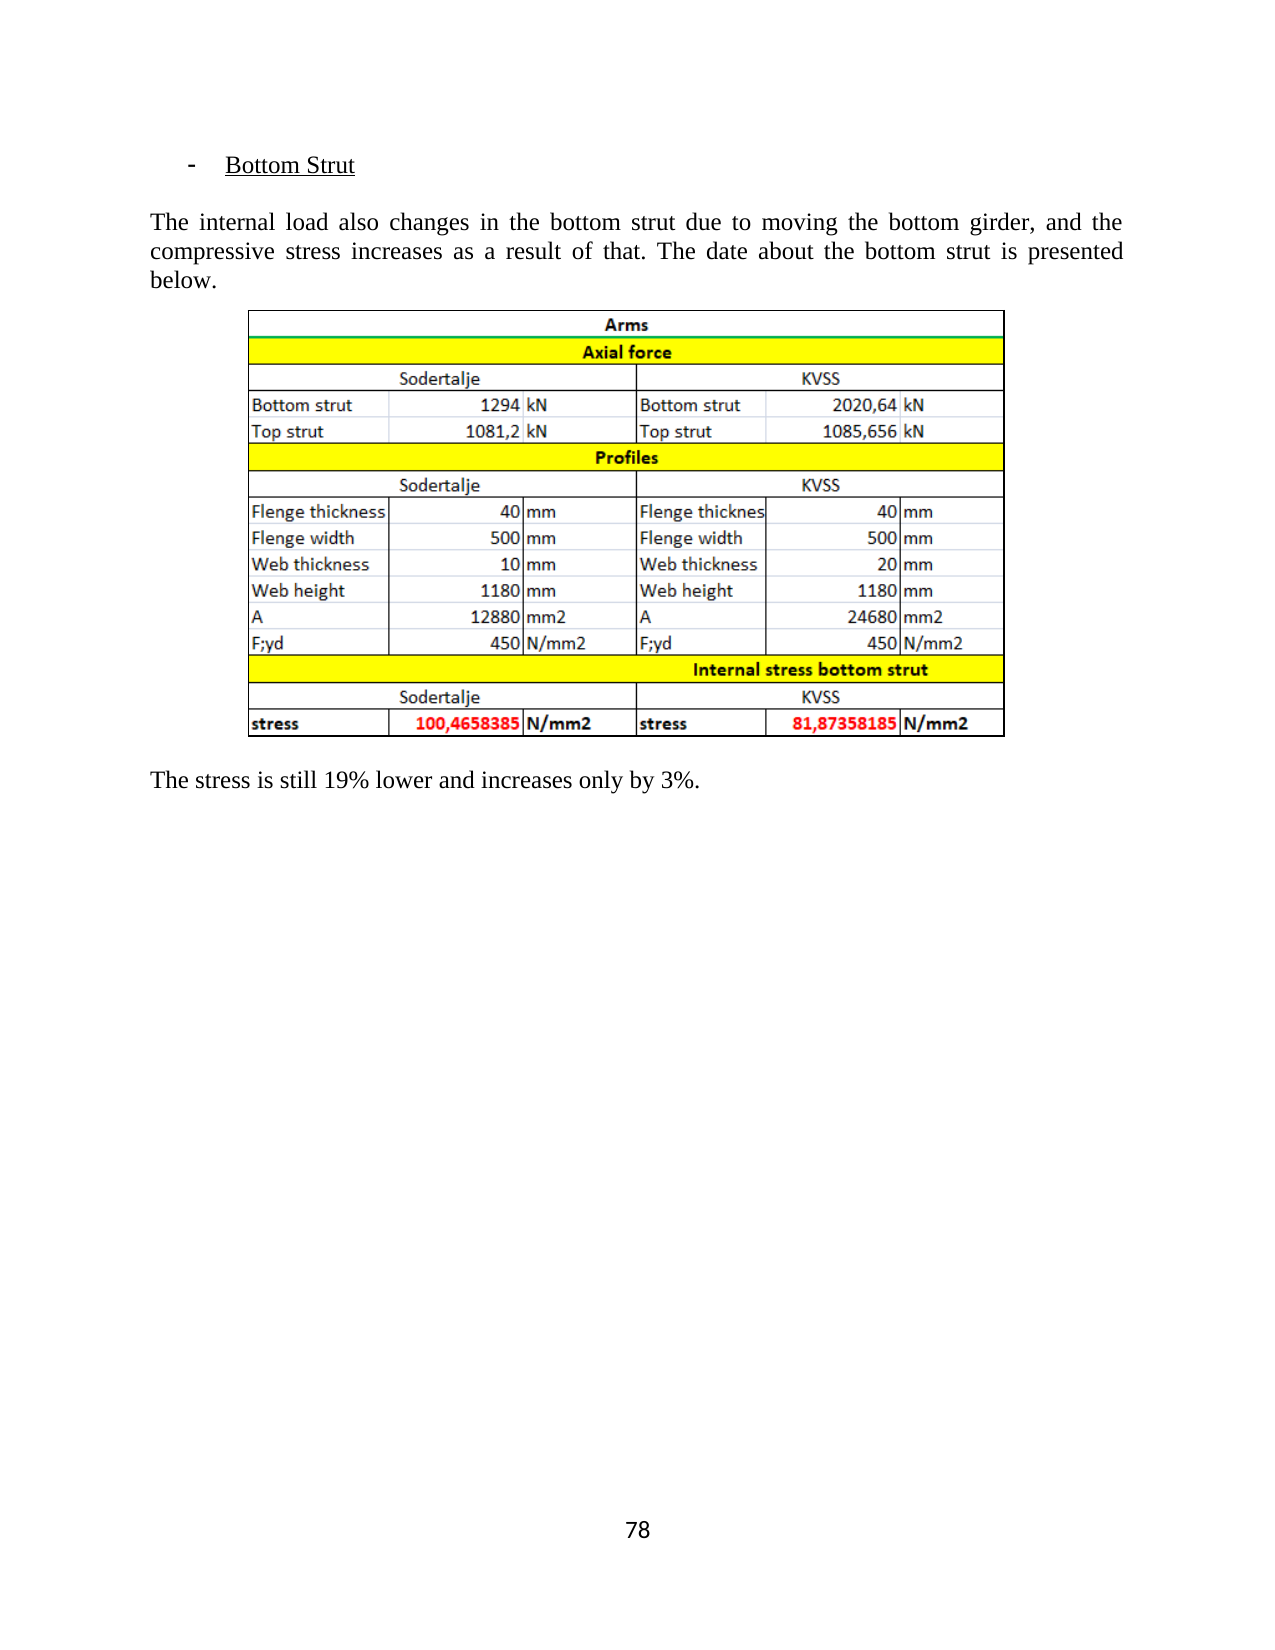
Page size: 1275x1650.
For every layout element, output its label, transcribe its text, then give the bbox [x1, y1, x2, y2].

text The internal load also changes in the bottom strut due to moving the bottom girder, and the compressive stress increases as a result of that. The date about the bottom strut is presented below. [150, 207, 1125, 294]
text The stress is still 19% lower and increases only by 3%. [150, 766, 1125, 794]
list Bottom Strut [187, 150, 1125, 179]
picture [249, 311, 1003, 735]
